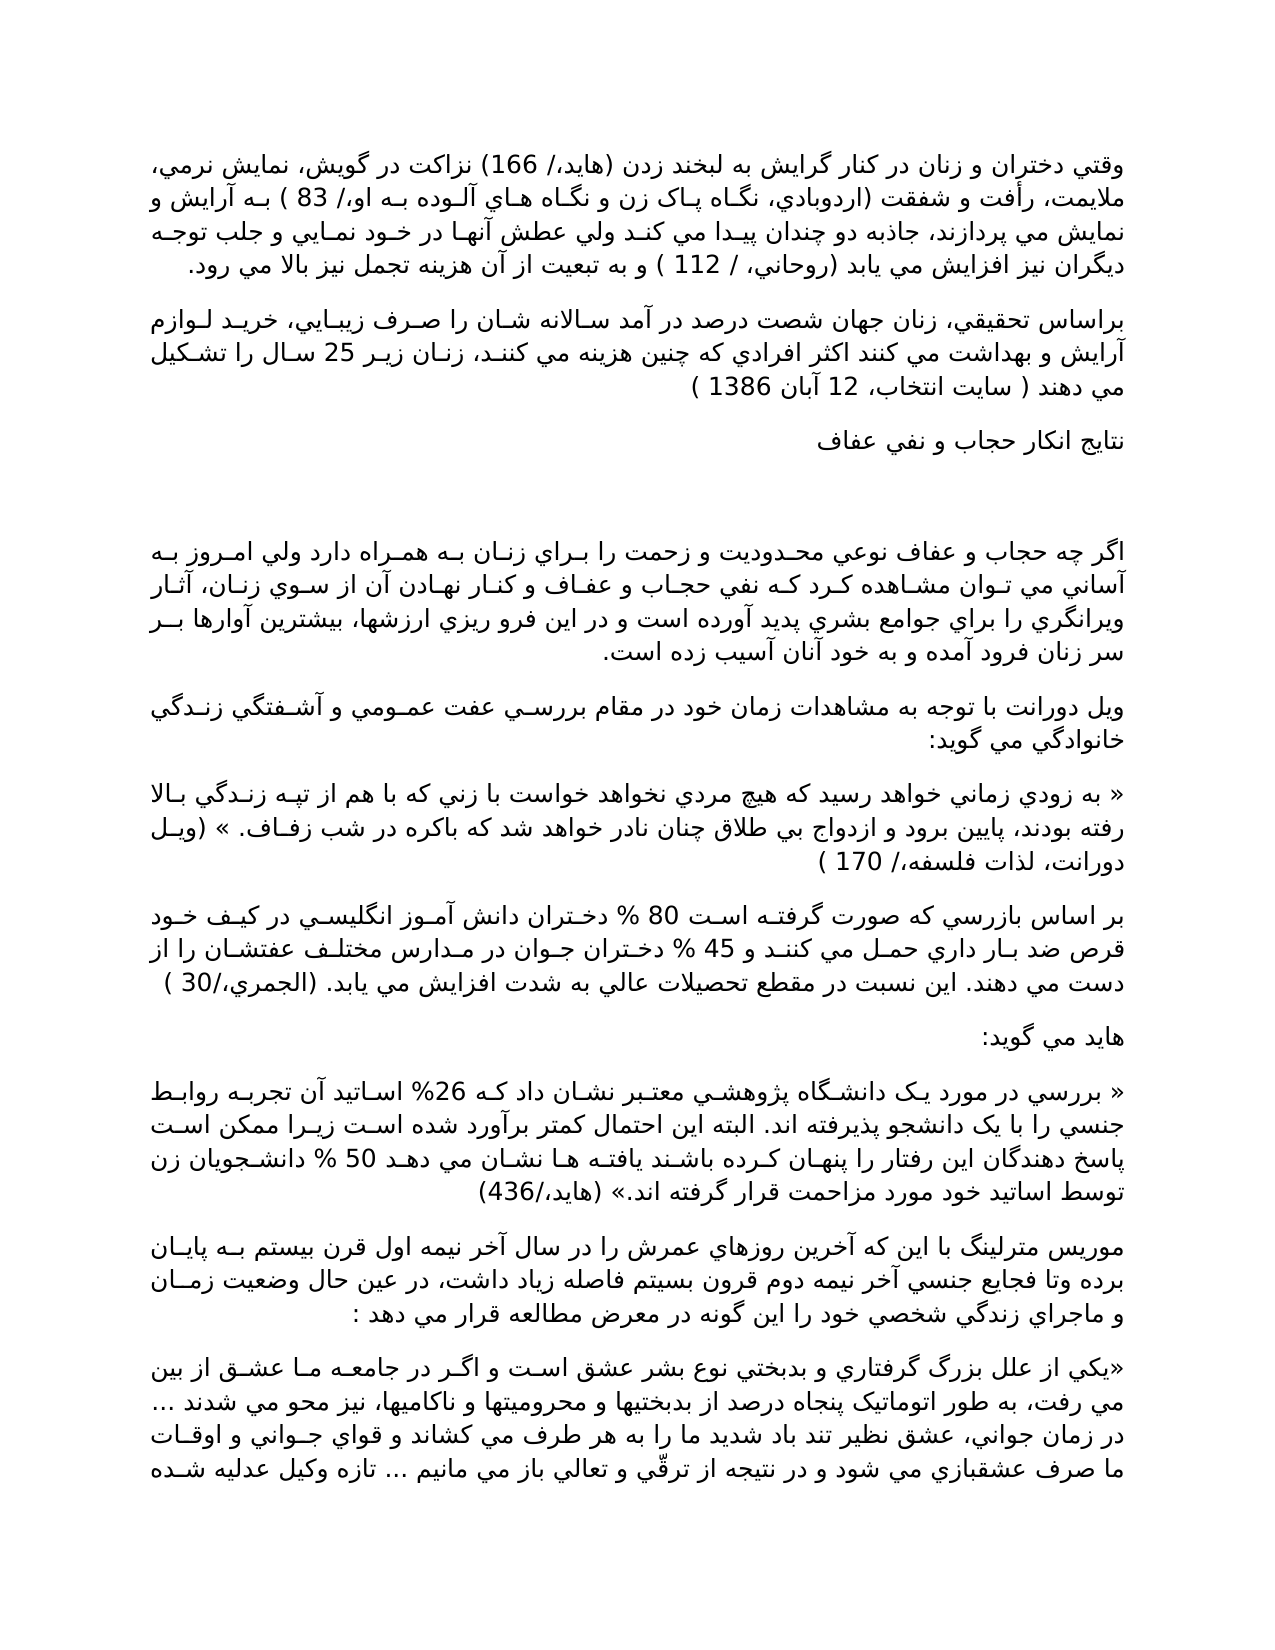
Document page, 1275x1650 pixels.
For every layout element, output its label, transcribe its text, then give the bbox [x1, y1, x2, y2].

text « بررسي در مورد يک دانشگاه پژوهشي معتبر نشان داد که 26% اساتيد آن تجربه روابط جنسي را با يک دانشجو پذيرفته اند. البته اين احتمال کمتر برآورد شده است زيرا ممکن است پاسخ دهندگان اين رفتار را پنهان کرده باشند يافته ها نشان مي دهد 50 % دانشجويان زن توسط اساتيد خود مورد مزاحمت قرار گرفته اند.» (هايد،/436) [150, 1077, 1125, 1207]
text هايد مي گويد: [150, 1022, 1125, 1052]
text بر اساس بازرسي که صورت گرفته است 80 % دختران دانش آموز انگليسي در كيف خود قرص ضد بار داري حمل مي کنند و 45 % دختران جوان در مدارس مختلف عفتشان را از دست مي دهند. اين نسبت در مقطع تحصيلات عالي به شدت افزايش مي يابد. (الجمري،/30 ) [150, 901, 1125, 997]
text اگر چه حجاب و عفاف نوعي محدوديت و زحمت را براي زنان به همراه دارد ولي امروز به آساني مي توان مشاهده كرد كه نفي حجاب و عفاف و كنار نهادن آن از سوي زنان، آثار ويرانگري را براي جوامع بشري پديد آورده است و در اين فرو ريزي ارزشها، بيشترين آوارها بر سر زنان فرود آمده و به خود آنان آسيب زده است. [150, 537, 1125, 666]
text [150, 1353, 1125, 1483]
text ويل دورانت با توجه به مشاهدات زمان خود در مقام بررسي عفت عمومي و آشفتگي زندگي خانوادگي مي گويد: [150, 692, 1125, 754]
text وقتي دختران و زنان در کنار گرايش به لبخند زدن (هايد،/ 166) نزاکت در گويش، نمايش نرمي، ملايمت، رأفت و شفقت (اردوبادي، نگاه پاک زن و نگاه هاي آلوده به او،/ 83 ) به آرايش و نمايش مي پردازند، جاذبه دو چندان پيدا مي کند ولي عطش آنها در خود نمايي و جلب توجه ديگران نيز افزايش مي يابد (روحاني، / 112 ) و به تبعيت از آن هزينه تجمل نيز بالا مي رود. [150, 150, 1125, 280]
text « به زودي زماني خواهد رسيد که هيچ مردي نخواهد خواست با زني که با هم از تپه زندگي بالا رفته بودند، پايين برود و ازدواج بي طلاق چنان نادر خواهد شد که باکره در شب زفاف. » (ويل دورانت، لذات فلسفه،/ 170 ) [150, 779, 1125, 876]
text موريس مترلينگ با اين که آخرين روزهاي عمرش را در سال آخر نيمه اول قرن بيستم به پايان برده وتا فجايع جنسي آخر نيمه دوم قرون بسيتم فاصله زياد داشت، در عين حال وضعيت زمان و ماجراي زندگي شخصي خود را اين گونه در معرض مطالعه قرار مي دهد : [150, 1232, 1125, 1328]
text براساس تحقيقي، زنان جهان شصت درصد در آمد سالانه شان را صرف زيبايي، خريد لوازم آرايش و بهداشت مي کنند اکثر افرادي که چنين هزينه مي کنند، زنان زير 25 سال را تشکيل مي دهند ( سايت انتخاب، 12 آبان 1386 ) [150, 305, 1125, 401]
text نتايج انكار حجاب و نفي عفاف [150, 426, 1125, 456]
